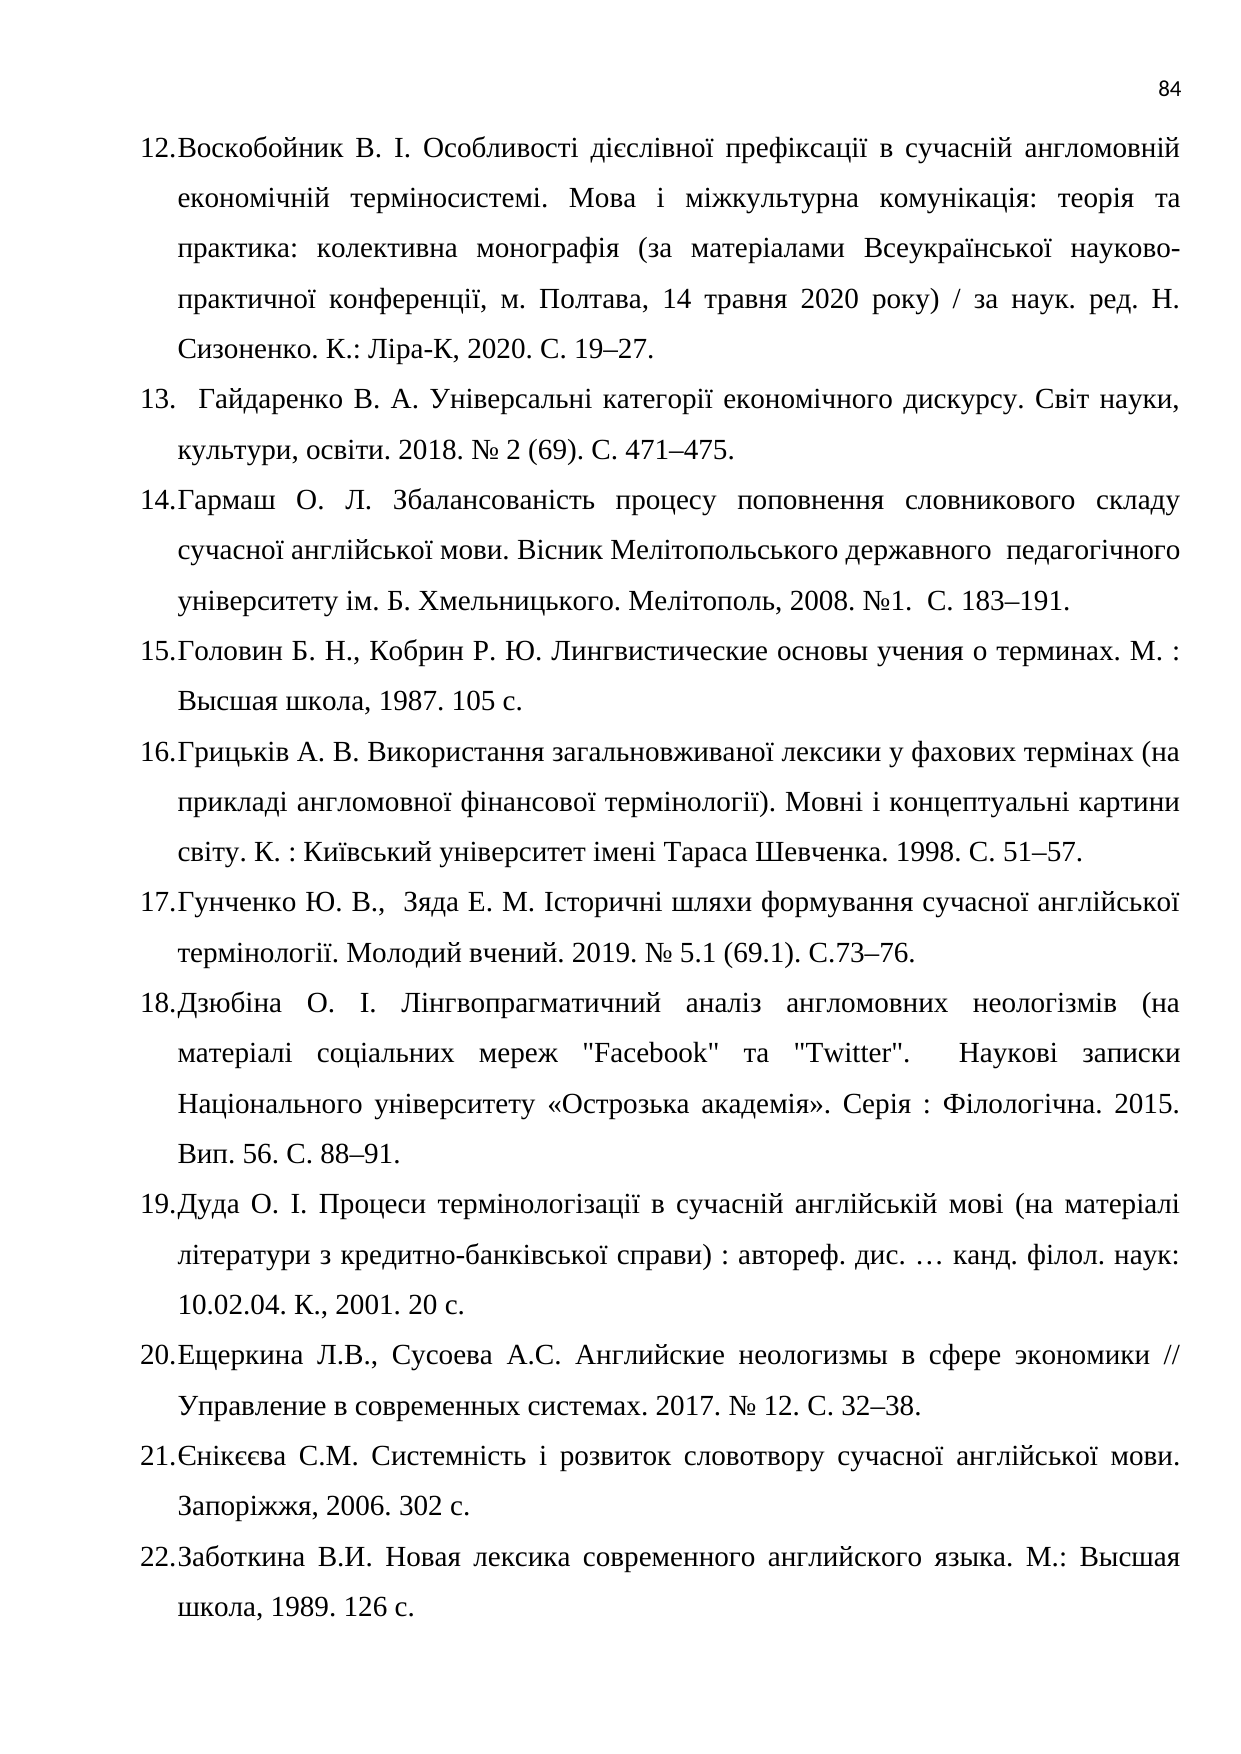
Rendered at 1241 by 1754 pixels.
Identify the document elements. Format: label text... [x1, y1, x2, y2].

list Воскобойник В. І. Особливості дієслівної префіксації в сучасній англомовній економічній терміносистемі. Мова і міжкультурна комунікація: теорія та практика: колективна монографія (за матеріалами Всеукраїнської науково-практичної конференції, м. Полтава, 14 травня 2020 року) / за наук. ред. Н. Сизоненко. К.: Ліра-К, 2020. С. 19–27. [140, 130, 1181, 365]
list Єнікєєва С.М. Системність і розвиток словотвору сучасної англійської мови. Запоріжжя, 2006. 302 с. [140, 1438, 1181, 1522]
list Гармаш О. Л. Збалансованість процесу поповнення словникового складу сучасної англійської мови. Вісник Мелітопольського державного педагогічного університету ім. Б. Хмельницького. Мелітополь, 2008. №1. С. 183–191. [140, 482, 1181, 616]
list Гайдаренко В. А. Універсальні категорії економічного дискурсу. Світ науки, культури, освіти. 2018. № 2 (69). С. 471–475. [140, 381, 1181, 465]
list Дзюбіна О. І. Лінгвопрагматичний аналіз англомовних неологізмів (на матеріалі соціальних мереж "Facebook" та "Twitter". Наукові записки Національного університету «Острозька академія». Серія : Філологічна. 2015. Вип. 56. С. 88–91. [140, 985, 1181, 1170]
list Грицьків А. В. Використання загальновживаної лексики у фахових термінах (на прикладі англомовної фінансової термінології). Мовні і концептуальні картини світу. К. : Київський університет імені Тараса Шевченка. 1998. С. 51–57. [140, 734, 1181, 868]
list Дуда О. І. Процеси термінологізації в сучасній англійській мові (на матеріалі літератури з кредитно-банківської справи) : aвтореф. дис. … канд. філол. наук: 10.02.04. К., 2001. 20 с. [140, 1186, 1181, 1321]
list Заботкина В.И. Новая лексика современного английского языка. М.: Высшая школа, 1989. 126 с. [140, 1539, 1181, 1622]
list Гунченко Ю. В., Зяда Е. М. Історичні шляхи формування сучасної англійської термінології. Молодий вчений. 2019. № 5.1 (69.1). С.73–76. [140, 884, 1181, 968]
list Головин Б. Н., Кобрин Р. Ю. Лингвистические основы учения о терминах. М. : Высшая школа, 1987. 105 с. [140, 633, 1181, 717]
list Ещеркина Л.В., Сусоева А.С. Английские неологизмы в сфере экономики // Управление в современных системах. 2017. № 12. С. 32–38. [140, 1337, 1181, 1421]
